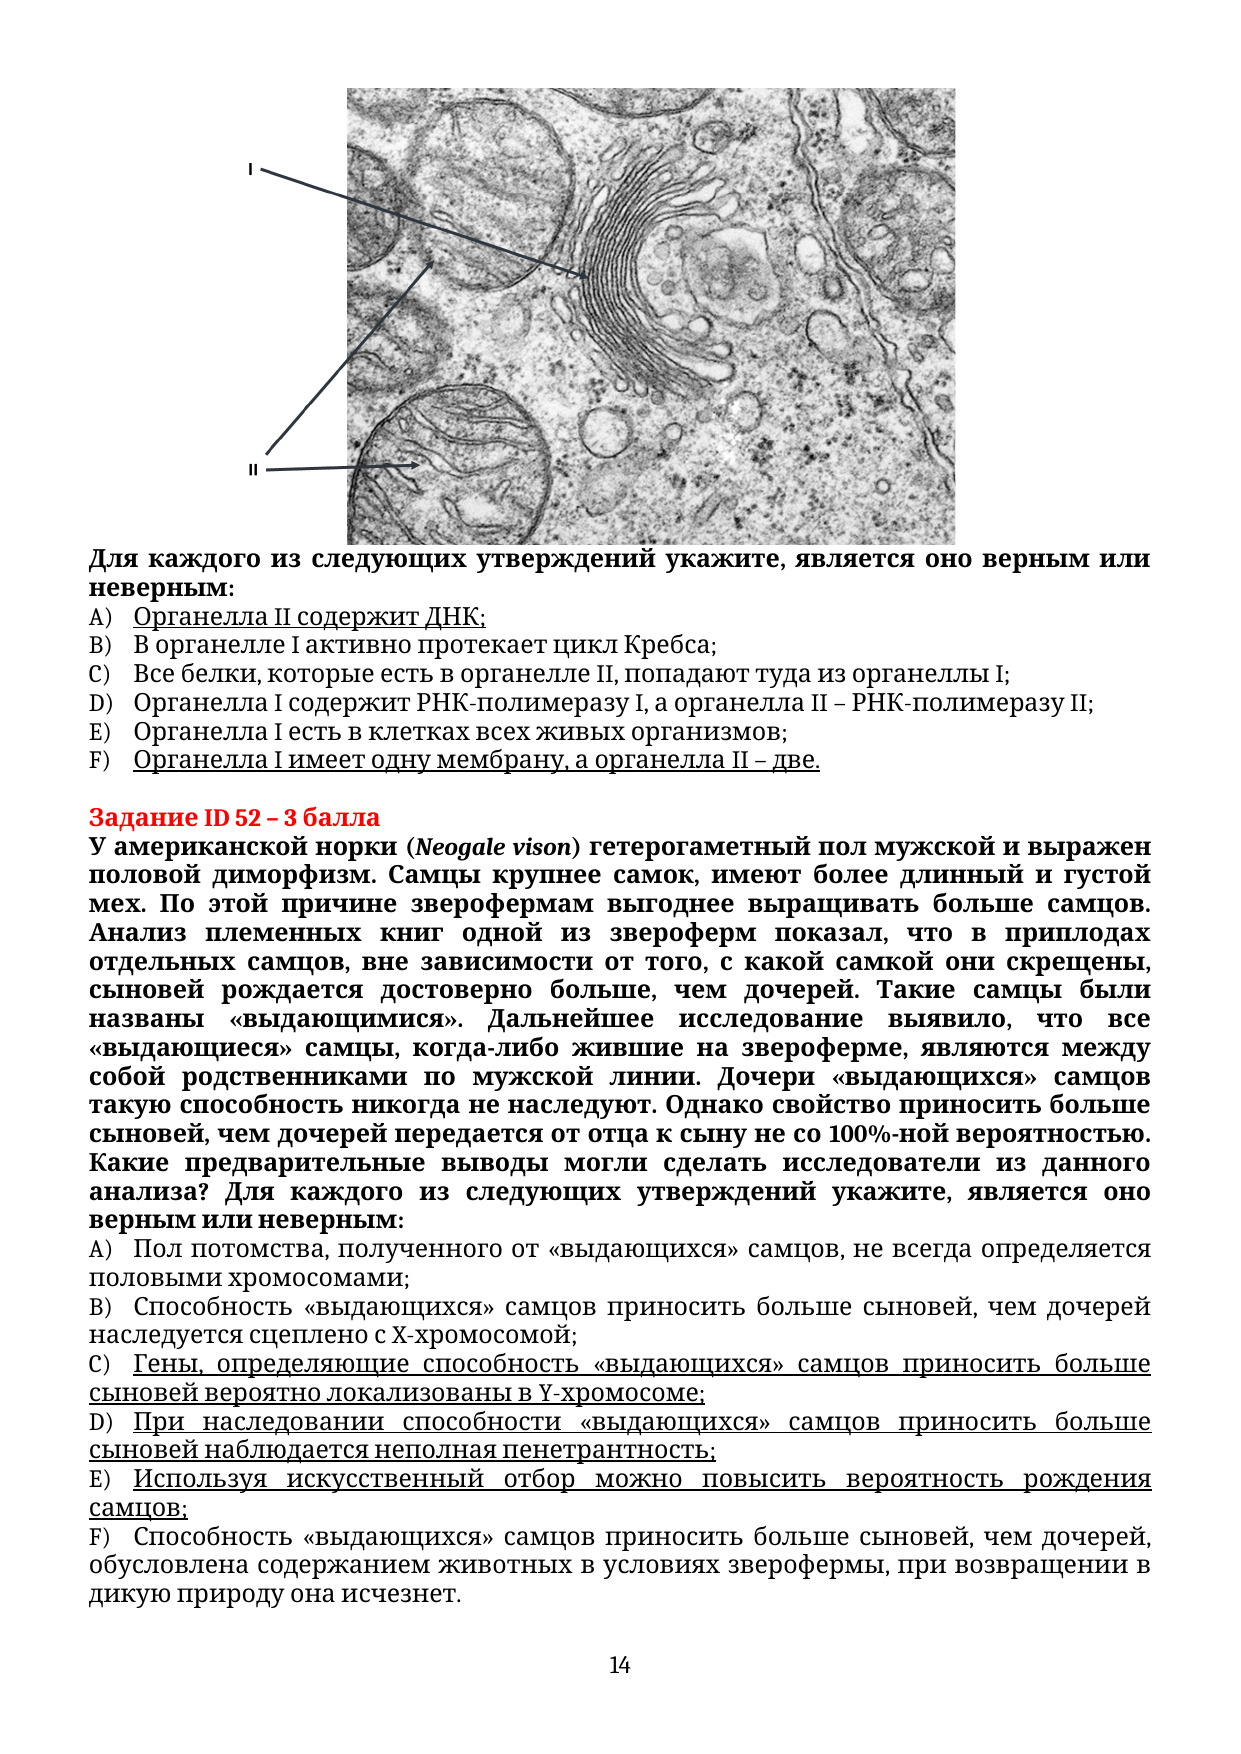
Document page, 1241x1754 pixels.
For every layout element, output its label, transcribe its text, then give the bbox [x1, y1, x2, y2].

list Гены, определяющие способность «выдающихся» самцов приносить больше сыновей вероятно локализованы в Y-хромосоме; [89, 1350, 1152, 1407]
list Органелла I имеет одну мембрану, а органелла II – две. [89, 746, 1152, 775]
list Способность «выдающихся» самцов приносить больше сыновей, чем дочерей, обусловлена содержанием животных в условиях зверофермы, при возвращении в дикую природу она исчезнет. [89, 1522, 1152, 1609]
text Задание ID 52 – 3 балла [89, 804, 1152, 832]
list В органелле I активно протекает цикл Кребса; [89, 631, 1152, 660]
list Органелла II содержит ДНК; [89, 602, 1152, 631]
list При наследовании способности «выдающихся» самцов приносить больше сыновей наблюдается неполная пенетрантность; [89, 1407, 1152, 1465]
list Пол потомства, полученного от «выдающихся» самцов, не всегда определяется половыми хромосомами; [89, 1235, 1152, 1292]
picture [236, 88, 956, 545]
list Способность «выдающихся» самцов приносить больше сыновей, чем дочерей наследуется сцеплено с X-хромосомой; [89, 1292, 1152, 1350]
list Используя искусственный отбор можно повысить вероятность рождения самцов; [89, 1465, 1152, 1522]
list Органелла I есть в клетках всех живых организмов; [89, 717, 1152, 746]
text У американской норки (Neogale vison) гетерогаметный пол мужской и выражен половой диморфизм. Самцы крупнее самок, имеют более длинный и густой мех. По этой причине зверофермам выгоднее выращивать больше самцов. Анализ племенных книг одной из звероферм показал, что в приплодах отдельных самцов, вне зависимости от того, с какой самкой они скрещены, сыновей рождается достоверно больше, чем дочерей. Такие самцы были названы «выдающимися». Дальнейшее исследование выявило, что все «выдающиеся» самцы, когда-либо жившие на звероферме, являются между собой родственниками по мужской линии. Дочери «выдающихся» самцов такую способность никогда не наследуют. Однако свойство приносить больше сыновей, чем дочерей передается от отца к сыну не со 100%-ной вероятностью. Какие предварительные выводы могли сделать исследователи из данного анализа? Для каждого из следующих утверждений укажите, является оно верным или неверным: [89, 832, 1152, 1235]
text Для каждого из следующих утверждений укажите, является оно верным или неверным: [89, 545, 1152, 602]
list Все белки, которые есть в органелле II, попадают туда из органеллы I; [89, 660, 1152, 689]
list Органелла I содержит РНК-полимеразу I, а органелла II – РНК-полимеразу II; [89, 689, 1152, 717]
